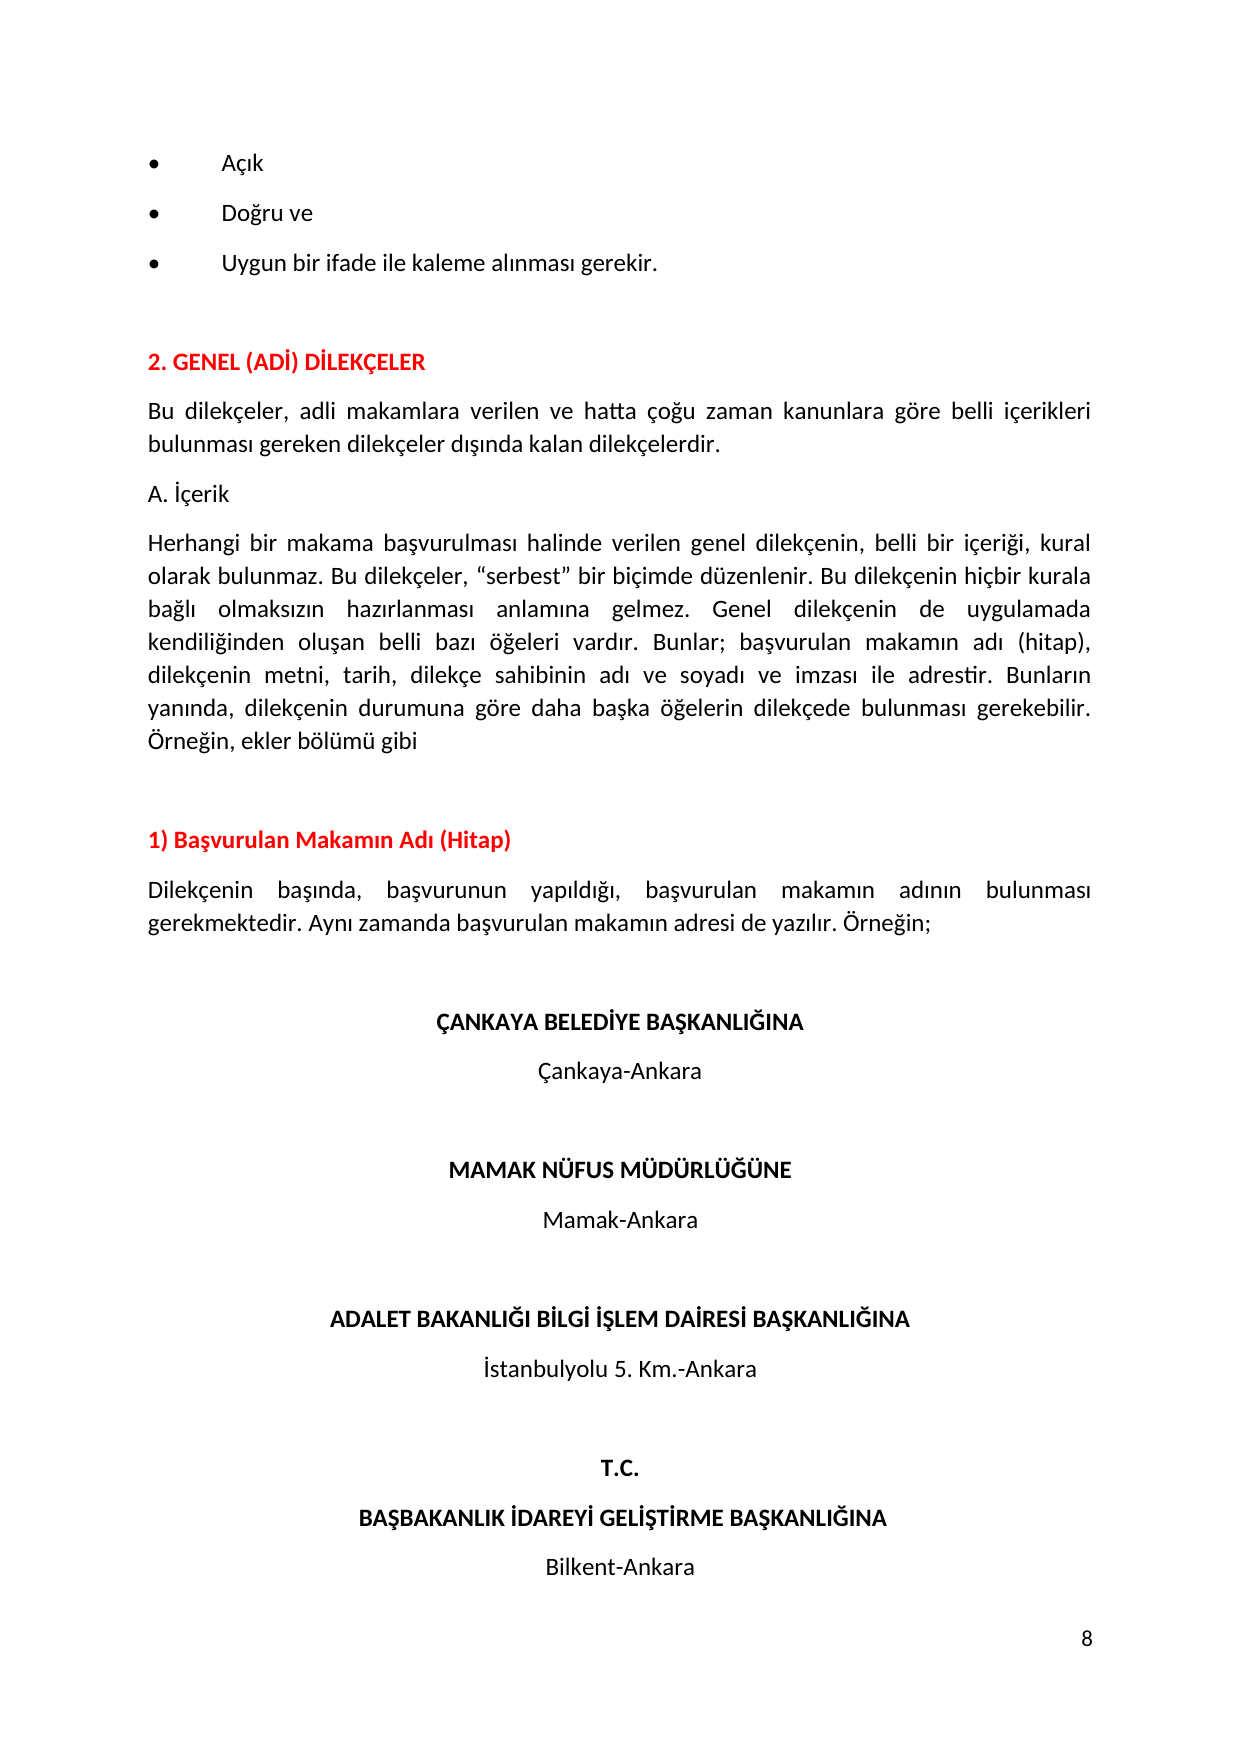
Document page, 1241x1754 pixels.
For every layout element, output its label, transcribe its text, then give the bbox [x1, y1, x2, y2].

text • Doğru ve [148, 197, 1093, 228]
text Bilkent-Ankara [148, 1551, 1093, 1582]
text Dilekçenin başında, başvurunun yapıldığı, başvurulan makamın adının bulunması gerekmektedir. Aynı zamanda başvurulan makamın adresi de yazılır. Örneğin; [148, 874, 1093, 937]
text • Uygun bir ifade ile kaleme alınması gerekir. [148, 247, 1093, 277]
text T.C. [148, 1452, 1093, 1483]
text Mamak-Ankara [148, 1204, 1093, 1235]
text Bu dilekçeler, adli makamlara verilen ve hatta çoğu zaman kanunlara göre belli içerikleri bulunması gereken dilekçeler dışında kalan dilekçelerdir. [148, 396, 1093, 459]
text MAMAK NÜFUS MÜDÜRLÜĞÜNE [148, 1155, 1093, 1185]
text Herhangi bir makama başvurulması halinde verilen genel dilekçenin, belli bir içeriği, kural olarak bulunmaz. Bu dilekçeler, “serbest” bir biçimde düzenlenir. Bu dilekçenin hiçbir kurala bağlı olmaksızın hazırlanması anlamına gelmez. Genel dilekçenin de uygulamada kendiliğinden oluşan belli bazı öğeleri vardır. Bunlar; başvurulan makamın adı (hitap), dilekçenin metni, tarih, dilekçe sahibinin adı ve soyadı ve imzası ile adrestir. Bunların yanında, dilekçenin durumuna göre daha başka öğelerin dilekçede bulunması gerekebilir. Örneğin, ekler bölümü gibi [148, 528, 1093, 756]
text A. İçerik [148, 478, 1093, 508]
text ÇANKAYA BELEDİYE BAŞKANLIĞINA [148, 1006, 1093, 1036]
text 1) Başvurulan Makamın Adı (Hitap) [148, 824, 1093, 855]
text • Açık [148, 148, 1093, 178]
text İstanbulyolu 5. Km.-Ankara [148, 1353, 1093, 1383]
text BAŞBAKANLIK İDAREYİ GELİŞTİRME BAŞKANLIĞINA [148, 1502, 1093, 1532]
text ADALET BAKANLIĞI BİLGİ İŞLEM DAİRESİ BAŞKANLIĞINA [148, 1303, 1093, 1334]
text 2. GENEL (ADİ) DİLEKÇELER [148, 346, 1093, 376]
text Çankaya-Ankara [148, 1056, 1093, 1086]
